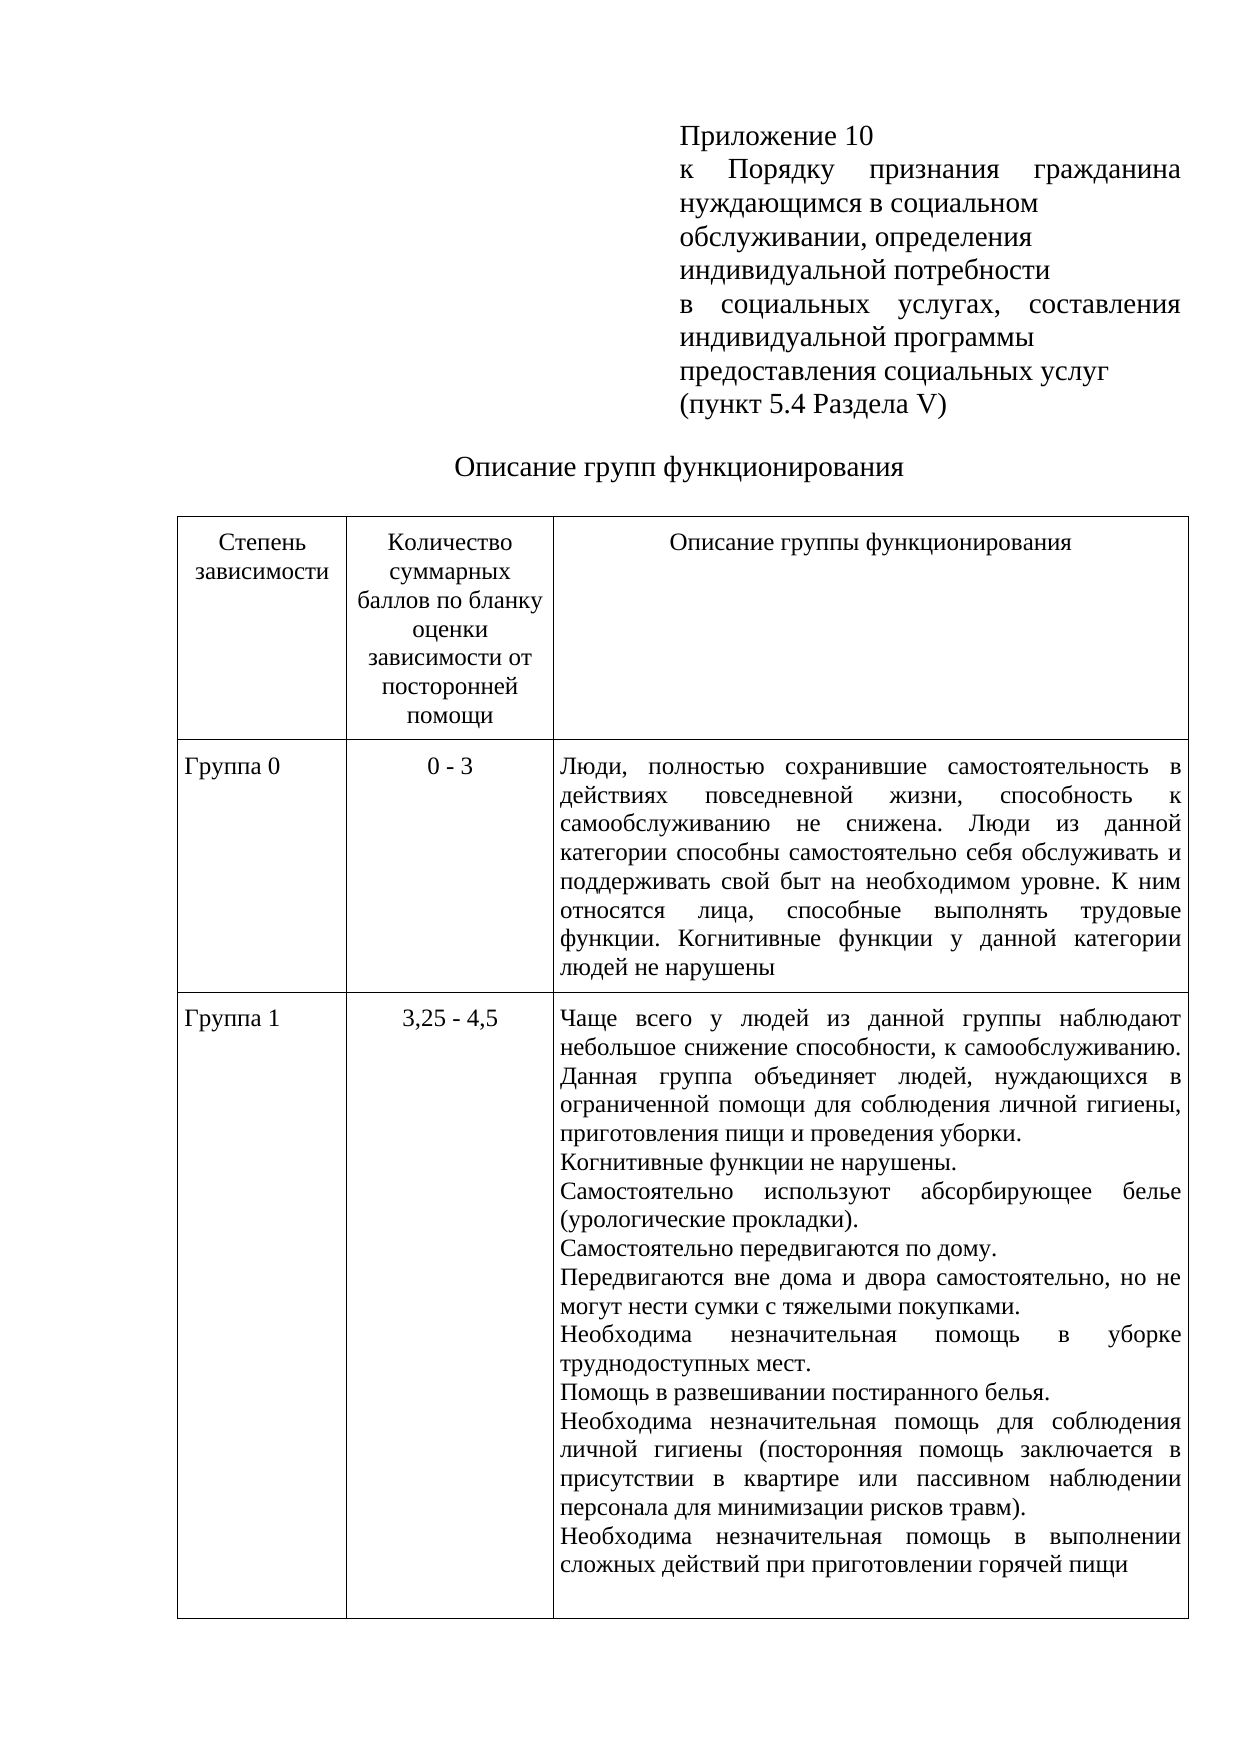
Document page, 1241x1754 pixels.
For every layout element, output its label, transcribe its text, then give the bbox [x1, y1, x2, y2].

table_cell Чаще всего у людей из данной группы наблюдают небольшое снижение способности, к самообслуживанию. Данная группа объединяет людей, нуждающихся в ограниченной помощи для соблюдения личной гигиены, приготовления пищи и проведения уборки. Когнитивные функции не нарушены. Самостоятельно используют абсорбирующее белье (урологические прокладки). Самостоятельно передвигаются по дому. Передвигаются вне дома и двора самостоятельно, но не могут нести сумки с тяжелыми покупками. Необходима незначительная помощь в уборке труднодоступных мест. Помощь в развешивании постиранного белья. Необходима незначительная помощь для соблюдения личной гигиены (посторонняя помощь заключается в присутствии в квартире или пассивном наблюдении персонала для минимизации рисков травм). Необходима незначительная помощь в выполнении сложных действий при приготовлении горячей пищи [554, 993, 1188, 1618]
table_header Описание группы функционирования [554, 517, 1188, 739]
table_cell Люди, полностью сохранившие самостоятельность в действиях повседневной жизни, способность к самообслуживанию не снижена. Люди из данной категории способны самостоятельно себя обслуживать и поддерживать свой быт на необходимом уровне. К ним относятся лица, способные выполнять трудовые функции. Когнитивные функции у данной категории людей не нарушены [554, 740, 1188, 992]
table_cell Группа 1 [178, 993, 346, 1618]
text индивидуальной потребности [679, 252, 1181, 286]
table_cell Группа 0 [178, 740, 346, 992]
text в социальных услугах, составления индивидуальной программы [679, 286, 1181, 353]
text (пункт 5.4 Раздела V) [679, 386, 1181, 420]
table_header Количество суммарных баллов по бланку оценки зависимости от посторонней помощи [347, 517, 553, 739]
text предоставления социальных услуг [679, 353, 1181, 386]
table_cell 0 - 3 [347, 740, 553, 992]
table_header Степень зависимости [178, 517, 346, 739]
table_cell 3,25 - 4,5 [347, 993, 553, 1618]
text Приложение 10 [679, 118, 1181, 152]
title Описание групп функционирования [177, 449, 1181, 482]
text обслуживании, определения [679, 219, 1181, 252]
text к Порядку признания гражданина нуждающимся в социальном [679, 152, 1181, 219]
